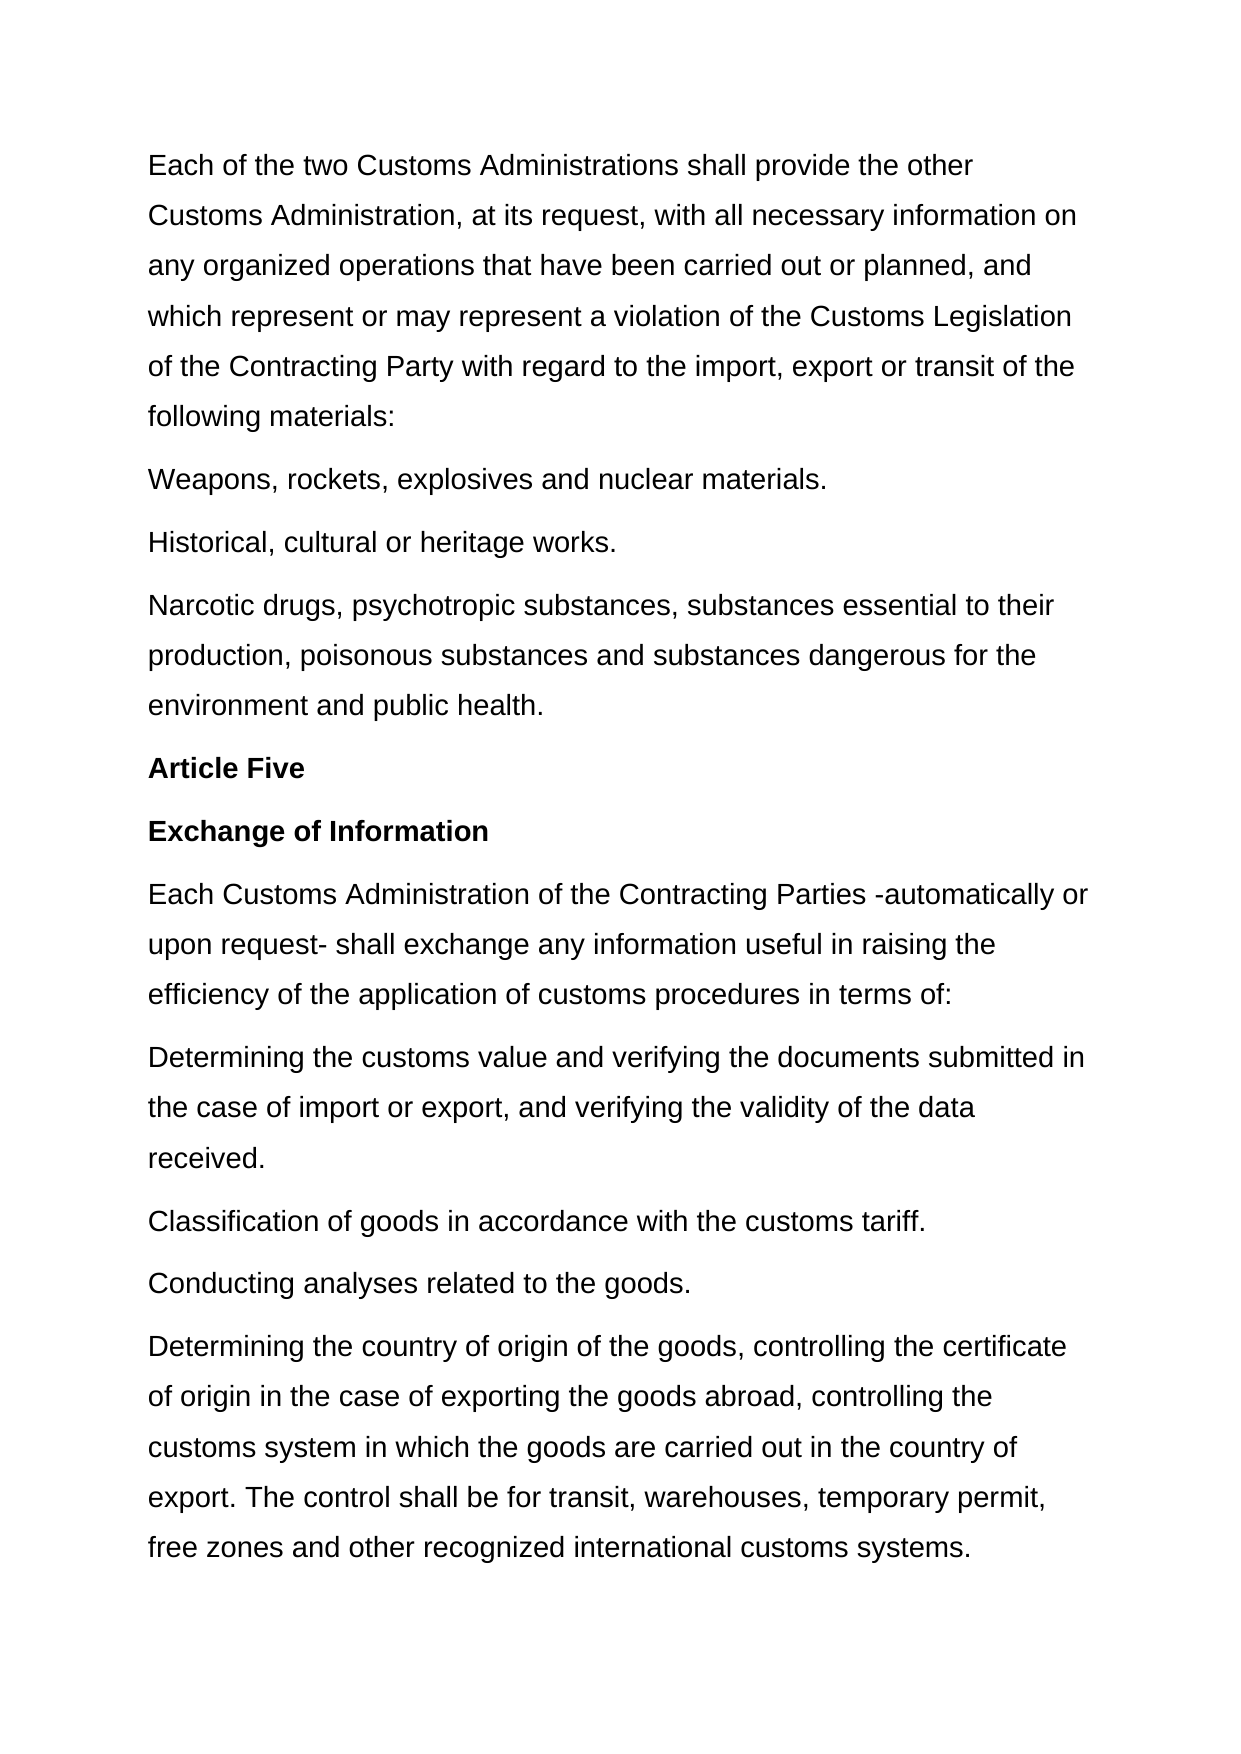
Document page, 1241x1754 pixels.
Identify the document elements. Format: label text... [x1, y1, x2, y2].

text Determining the customs value and verifying the documents submitted in the case of import or export, and verifying the validity of the data received. [148, 1040, 1093, 1174]
text Exchange of Information [148, 814, 1093, 847]
text Conducting analyses related to the goods. [148, 1266, 1093, 1300]
text ‎Classification of goods in accordance with the customs tariff. [148, 1203, 1093, 1237]
text Narcotic drugs, psychotropic substances, substances essential to their production, poisonous substances and substances dangerous for the environment and public health. [148, 588, 1093, 722]
text Each Customs Administration of the Contracting Parties -automatically or upon request- shall exchange any information useful in raising the efficiency of the application of customs procedures in terms of: [148, 877, 1093, 1011]
text Article Five [148, 751, 1093, 784]
text Weapons, rockets, explosives and nuclear materials. [148, 462, 1093, 496]
text Historical, cultural or heritage works. [148, 525, 1093, 558]
text Each of the two Customs Administrations shall provide the other Customs Administration, at its request, with all necessary information on any organized operations that have been carried out or planned, and which represent or may represent a violation of the Customs Legislation of the Contracting Party with regard to the import, export or transit of the following materials: [148, 148, 1093, 433]
text Determining the country of origin of the goods, controlling the certificate of origin in the case of exporting the goods abroad, controlling the customs system in which the goods are carried out in the country of export. The control shall be for transit, warehouses, temporary permit, free zones and other recognized international customs systems. [148, 1329, 1093, 1564]
